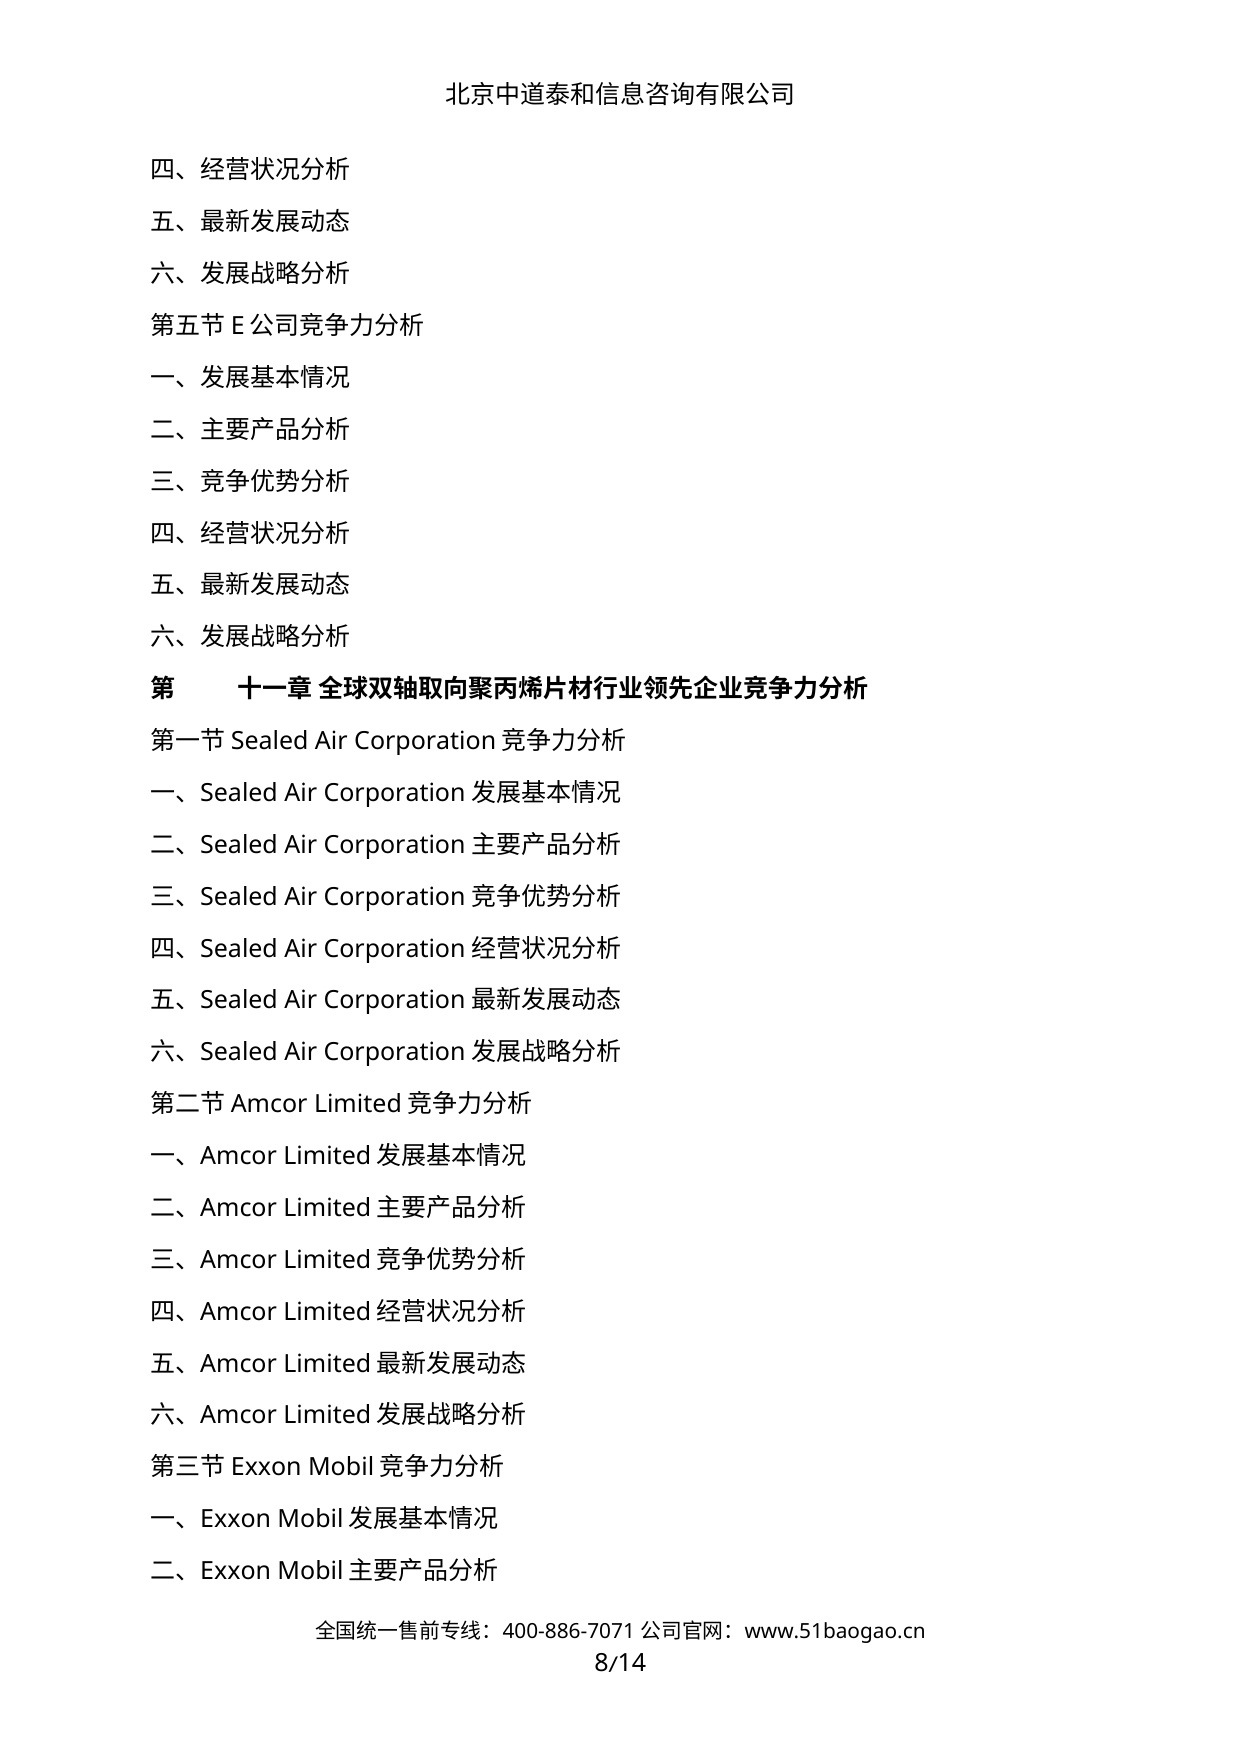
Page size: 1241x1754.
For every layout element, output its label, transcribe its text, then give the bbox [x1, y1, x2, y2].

text 一、Sealed Air Corporation发展基本情况 [150, 772, 1090, 809]
text 四、Amcor Limited经营状况分析 [150, 1291, 1090, 1327]
text 三、Amcor Limited竞争优势分析 [150, 1239, 1090, 1276]
text 第二节 Amcor Limited竞争力分析 [150, 1084, 1090, 1120]
text 二、Amcor Limited主要产品分析 [150, 1187, 1090, 1224]
text 一、Amcor Limited发展基本情况 [150, 1136, 1090, 1172]
text 三、竞争优势分析 [150, 461, 1090, 497]
text 六、Sealed Air Corporation发展战略分析 [150, 1032, 1090, 1068]
text 四、经营状况分析 [150, 150, 1090, 186]
text 第三节 Exxon Mobil竞争力分析 [150, 1447, 1090, 1483]
text 三、Sealed Air Corporation竞争优势分析 [150, 876, 1090, 912]
text 一、发展基本情况 [150, 357, 1090, 394]
text 四、Sealed Air Corporation经营状况分析 [150, 928, 1090, 964]
text 第一节 Sealed Air Corporation竞争力分析 [150, 721, 1090, 757]
text 四、经营状况分析 [150, 513, 1090, 549]
text 六、发展战略分析 [150, 254, 1090, 290]
text 第五节 E公司竞争力分析 [150, 306, 1090, 342]
text 六、Amcor Limited发展战略分析 [150, 1395, 1090, 1431]
text 五、最新发展动态 [150, 565, 1090, 601]
text 六、发展战略分析 [150, 617, 1090, 653]
text 二、主要产品分析 [150, 409, 1090, 446]
text 第 十一章 全球双轴取向聚丙烯片材行业领先企业竞争力分析 [150, 669, 1090, 705]
text 一、Exxon Mobil发展基本情况 [150, 1499, 1090, 1535]
text 五、Amcor Limited最新发展动态 [150, 1343, 1090, 1379]
text 五、Sealed Air Corporation最新发展动态 [150, 980, 1090, 1016]
text 二、Exxon Mobil主要产品分析 [150, 1551, 1090, 1587]
text 二、Sealed Air Corporation主要产品分析 [150, 824, 1090, 861]
text 五、最新发展动态 [150, 202, 1090, 238]
